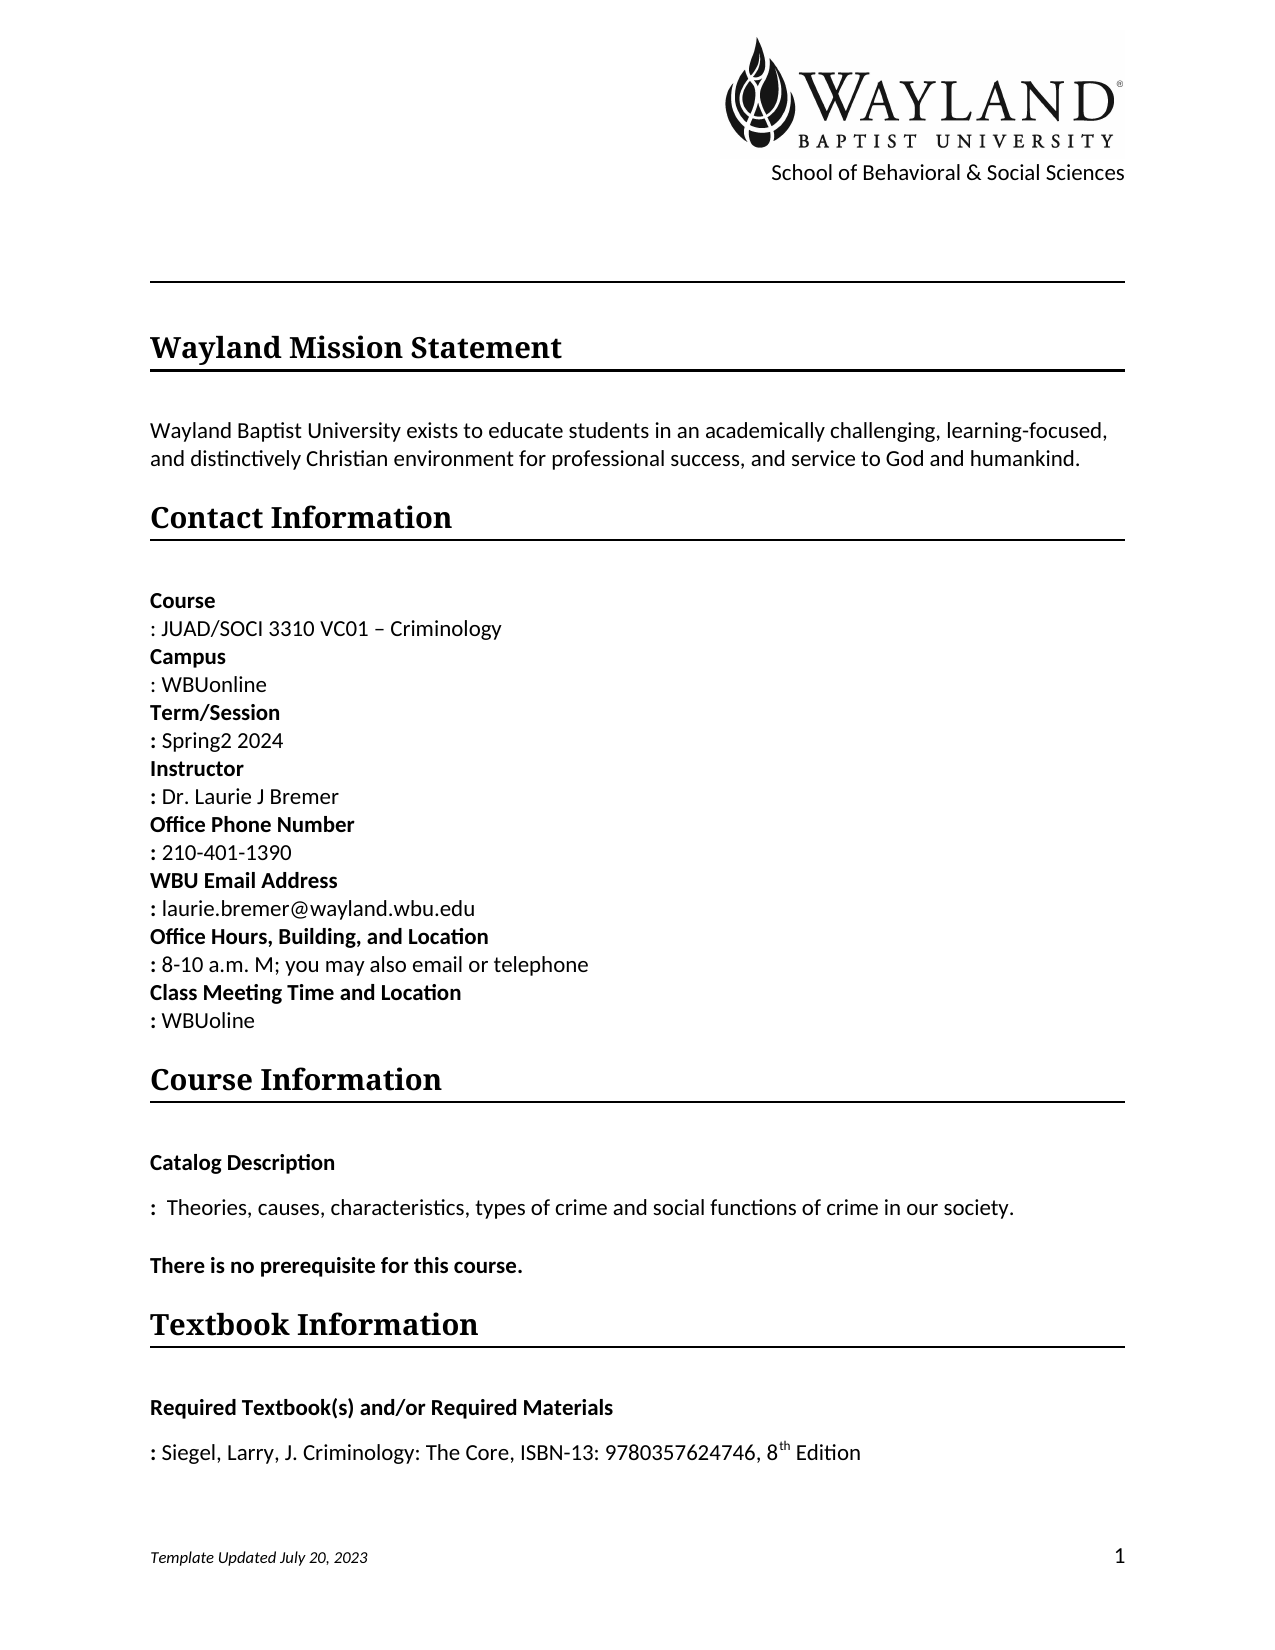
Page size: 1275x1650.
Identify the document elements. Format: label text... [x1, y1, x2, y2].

text Class Meeting Time and Location [150, 978, 1125, 1006]
text Campus [150, 642, 1125, 670]
text Office Hours, Building, and Location [150, 922, 1125, 950]
subtitle Wayland Mission Statement [150, 328, 1125, 369]
text : laurie.bremer@wayland.wbu.edu [150, 894, 1125, 922]
subtitle Contact Information [150, 497, 1125, 539]
text Required Textbook(s) and/or Required Materials [150, 1393, 1125, 1421]
text : Siegel, Larry, J. Criminology: The Core, ISBN-13: 9780357624746, 8th Edition [150, 1438, 1125, 1466]
text Office Phone Number [150, 810, 1125, 838]
text Course [150, 586, 1125, 614]
text Term/Session [150, 698, 1125, 726]
picture [720, 30, 1125, 159]
text : WBUoline [150, 1006, 1125, 1034]
subtitle Course Information [150, 1059, 1125, 1101]
text : WBUonline [150, 670, 1125, 698]
text There is no prerequisite for this course. [150, 1251, 1125, 1279]
text : JUAD/SOCI 3310 VC01 – Criminology [150, 614, 1125, 642]
text Catalog Description [150, 1148, 1125, 1176]
text WBU Email Address [150, 866, 1125, 894]
text : 210-401-1390 [150, 838, 1125, 866]
text Instructor [150, 754, 1125, 782]
subtitle Textbook Information [150, 1304, 1125, 1346]
text : Spring2 2024 [150, 726, 1125, 754]
text : Dr. Laurie J Bremer [150, 782, 1125, 810]
text : 8-10 a.m. M; you may also email or telephone [150, 950, 1125, 978]
text : Theories, causes, characteristics, types of crime and social functions of crime in our society. [150, 1193, 1126, 1221]
text Wayland Baptist University exists to educate students in an academically challenging, learning-focused, and distinctively Christian environment for professional success, and service to God and humankind. [150, 416, 1125, 472]
